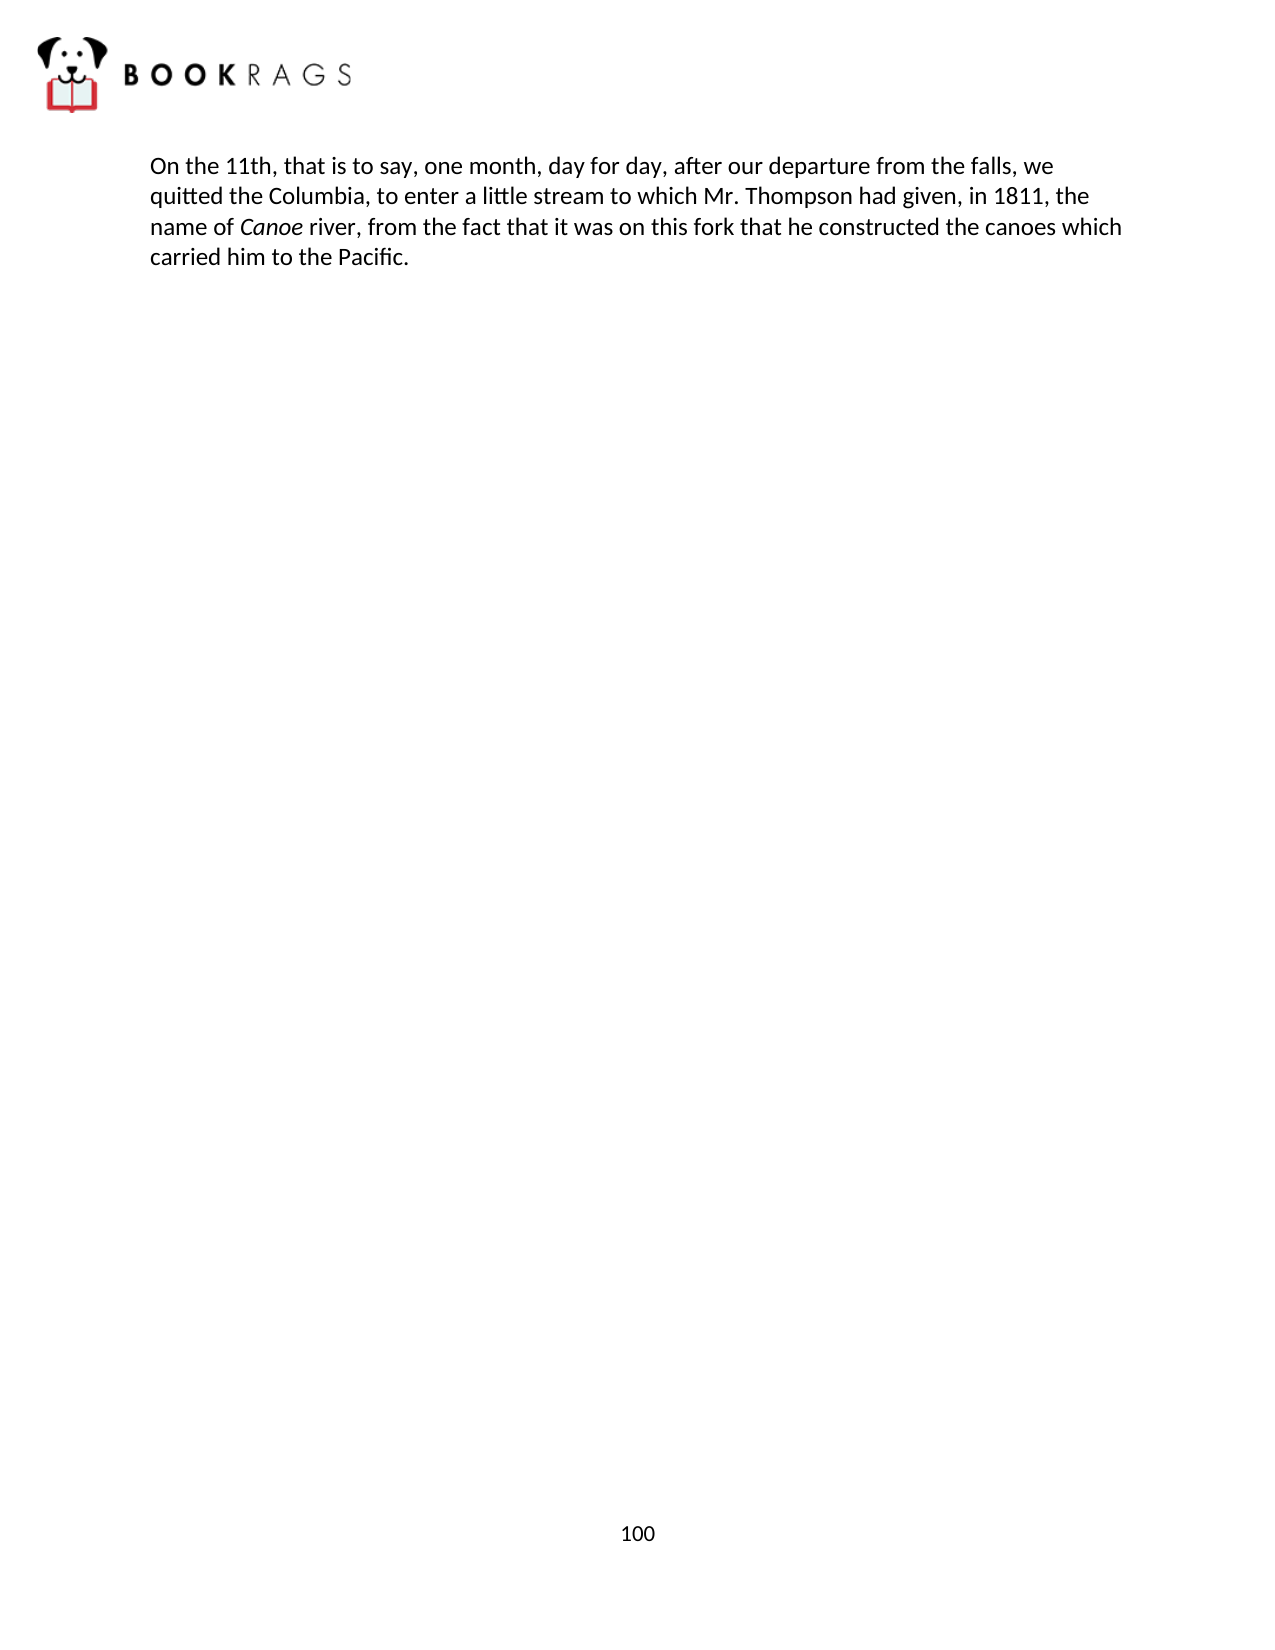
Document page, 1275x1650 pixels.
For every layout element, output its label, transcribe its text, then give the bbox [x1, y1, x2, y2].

text On the 11th, that is to say, one month, day for day, after our departure from the falls, we quitted the Columbia, to enter a little stream to which Mr. Thompson had given, in 1811, the name of Canoe river, from the fact that it was on this fork that he constructed the canoes which carried him to the Pacific. [150, 150, 1125, 272]
picture [37, 37, 351, 113]
